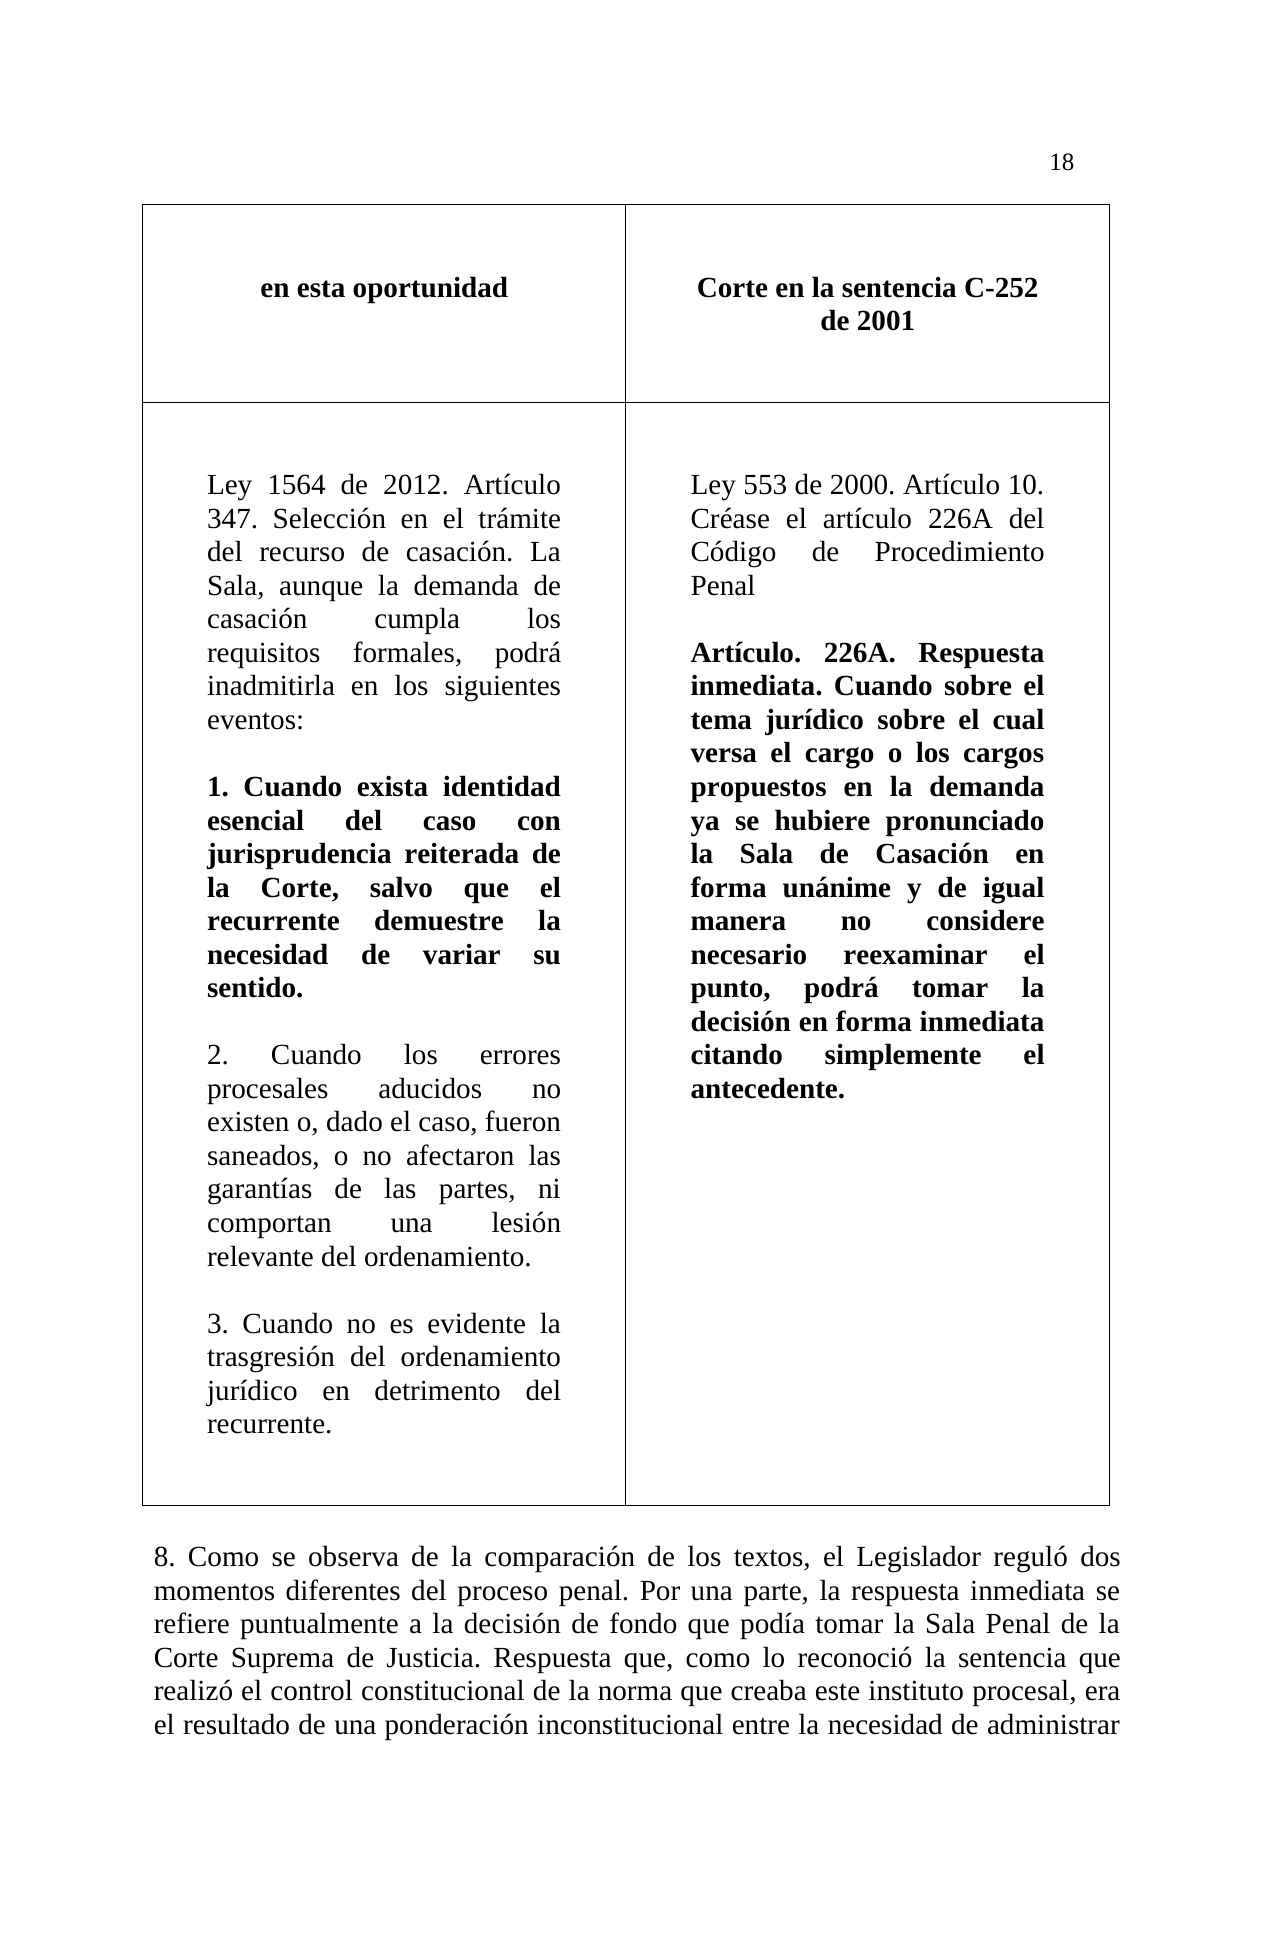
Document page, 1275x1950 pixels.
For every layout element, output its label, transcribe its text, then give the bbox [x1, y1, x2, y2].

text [153, 1539, 1121, 1740]
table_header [143, 205, 625, 402]
table_cell Ley 1564 de 2012. Artículo 347. Selección en el trámite del recurso de casación. La Sala, aunque la demanda de casación cumpla los requisitos formales, podrá inadmitirla en los siguientes eventos: 1. Cuando exista identidad esencial del caso con jurisprudencia reiterada de la Corte, salvo que el recurrente demuestre la necesidad de variar su sentido. 2. Cuando los errores procesales aducidos no existen o, dado el caso, fueron saneados, o no afectaron las garantías de las partes, ni comportan una lesión relevante del ordenamiento. 3. Cuando no es evidente la trasgresión del ordenamiento jurídico en detrimento del recurrente. [143, 403, 625, 1504]
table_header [626, 205, 1109, 402]
table_cell Ley 553 de 2000. Artículo 10. Créase el artículo 226A del Código de Procedimiento Penal Artículo. 226A. Respuesta inmediata. Cuando sobre el tema jurídico sobre el cual versa el cargo o los cargos propuestos en la demanda ya se hubiere pronunciado la Sala de Casación en forma unánime y de igual manera no considere necesario reexaminar el punto, podrá tomar la decisión en forma inmediata citando simplemente el antecedente. [626, 403, 1109, 1504]
